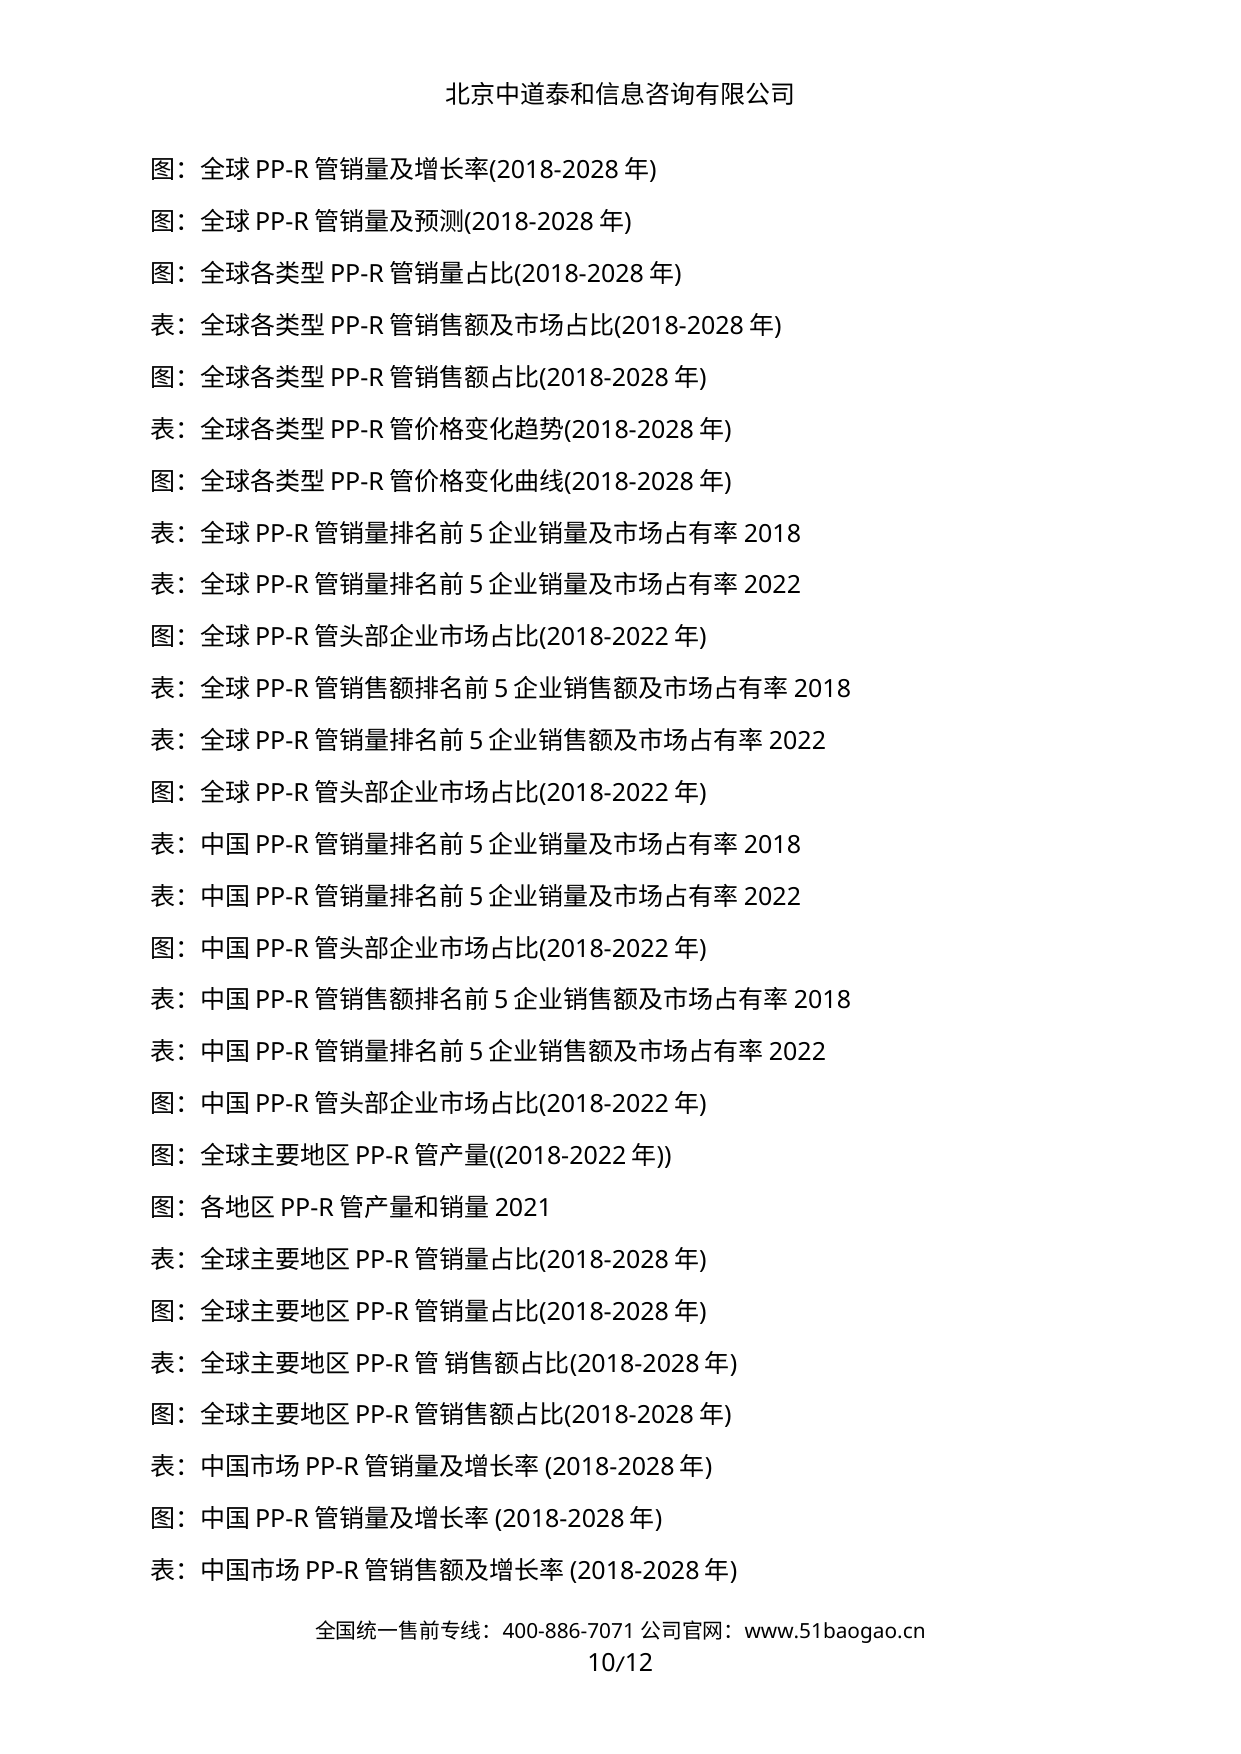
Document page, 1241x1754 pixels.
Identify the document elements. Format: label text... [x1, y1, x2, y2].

text 图：中国PP-R管头部企业市场占比(2018-2022年) [150, 928, 1090, 964]
text 表：全球PP-R管销量排名前5企业销量及市场占有率 2022 [150, 565, 1090, 601]
text 图：全球各类型PP-R管销售额占比(2018-2028年) [150, 357, 1090, 394]
text 表：中国PP-R管销量排名前5企业销量及市场占有率 2022 [150, 876, 1090, 912]
text 图：全球主要地区PP-R管销售额占比(2018-2028年) [150, 1395, 1090, 1431]
text 图：全球主要地区PP-R管产量((2018-2022年)) [150, 1136, 1090, 1172]
text 图：各地区PP-R管产量和销量 2021 [150, 1187, 1090, 1224]
text 表：中国PP-R管销量排名前5企业销售额及市场占有率 2022 [150, 1032, 1090, 1068]
text 图：全球PP-R管头部企业市场占比(2018-2022年) [150, 772, 1090, 809]
text 表：全球主要地区PP-R管销量占比(2018-2028年) [150, 1239, 1090, 1276]
text 表：全球主要地区PP-R管 销售额占比(2018-2028年) [150, 1343, 1090, 1379]
text 表：中国市场PP-R管销量及增长率 (2018-2028年) [150, 1447, 1090, 1483]
text 表：中国PP-R管销售额排名前5企业销售额及市场占有率 2018 [150, 980, 1090, 1016]
text 表：全球各类型PP-R管价格变化趋势(2018-2028年) [150, 409, 1090, 446]
text 图：全球各类型PP-R管销量占比(2018-2028年) [150, 254, 1090, 290]
text 表：中国市场PP-R管销售额及增长率 (2018-2028年) [150, 1551, 1090, 1587]
text 表：中国PP-R管销量排名前5企业销量及市场占有率 2018 [150, 824, 1090, 861]
text 表：全球各类型PP-R管销售额及市场占比(2018-2028年) [150, 306, 1090, 342]
text 图：全球PP-R管销量及预测(2018-2028年) [150, 202, 1090, 238]
text 表：全球PP-R管销量排名前5企业销售额及市场占有率 2022 [150, 721, 1090, 757]
text 图：全球主要地区PP-R管销量占比(2018-2028年) [150, 1291, 1090, 1327]
text 图：全球PP-R管头部企业市场占比(2018-2022年) [150, 617, 1090, 653]
text 图：全球PP-R管销量及增长率(2018-2028年) [150, 150, 1090, 186]
text 表：全球PP-R管销量排名前5企业销量及市场占有率 2018 [150, 513, 1090, 549]
text 图：中国PP-R管销量及增长率 (2018-2028年) [150, 1499, 1090, 1535]
text 表：全球PP-R管销售额排名前5企业销售额及市场占有率 2018 [150, 669, 1090, 705]
text 图：中国PP-R管头部企业市场占比(2018-2022年) [150, 1084, 1090, 1120]
text 图：全球各类型PP-R管价格变化曲线(2018-2028年) [150, 461, 1090, 497]
